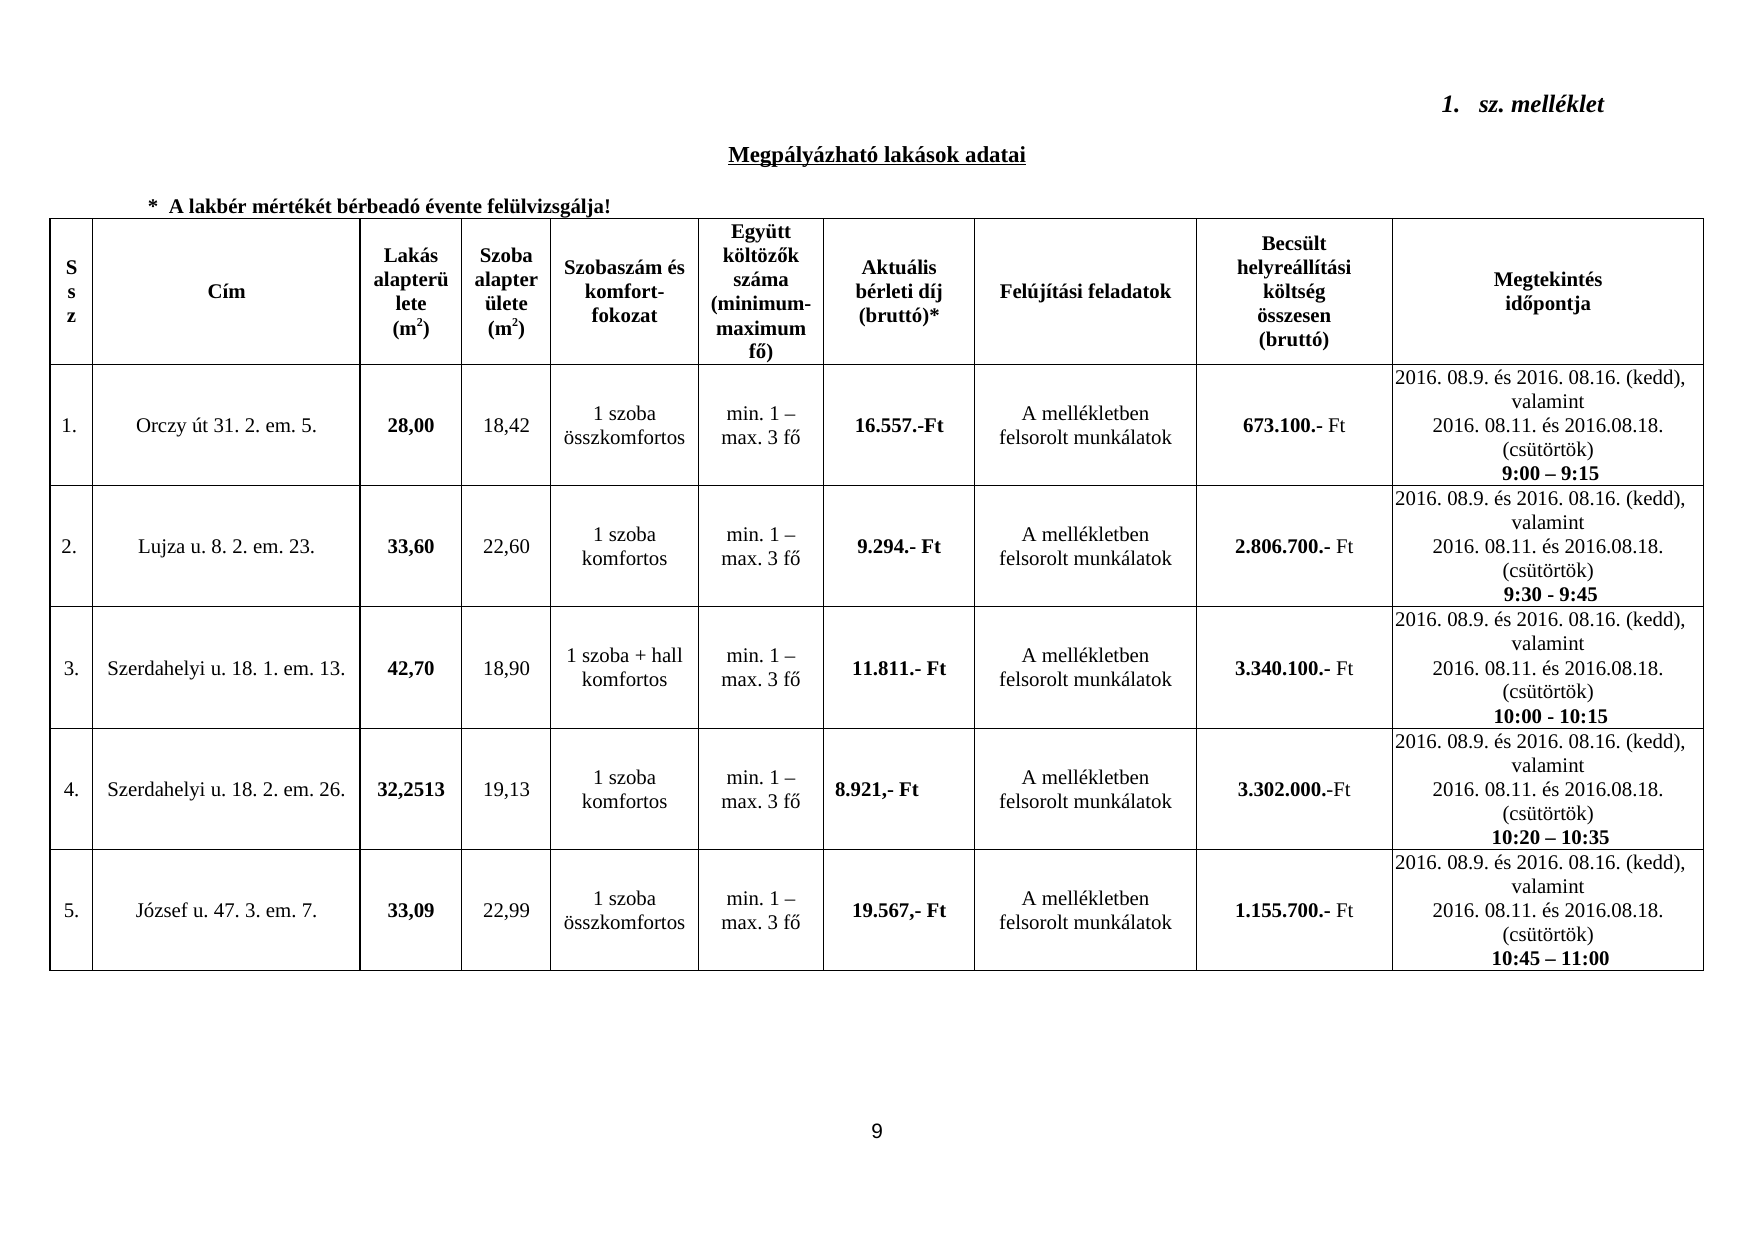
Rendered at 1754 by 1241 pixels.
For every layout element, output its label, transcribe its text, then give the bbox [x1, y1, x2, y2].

table_cell A mellékletben felsorolt munkálatok [975, 486, 1196, 606]
table_header Aktuális bérleti díj (bruttó)* [824, 219, 974, 363]
table_cell min. 1 – max. 3 fő [699, 729, 823, 849]
table_header Együtt költözők száma (minimum-maximum fő) [699, 219, 823, 363]
table_cell 9.294.- Ft [824, 486, 974, 606]
table_cell 19,13 [462, 729, 550, 849]
table_cell min. 1 – max. 3 fő [699, 365, 823, 485]
table_cell 2016. 08.9. és 2016. 08.16. (kedd), valamint 2016. 08.11. és 2016.08.18. (csütörtök) 10:45 – 11:00 [1393, 850, 1703, 970]
table_cell 22,60 [462, 486, 550, 606]
table_cell 3.340.100.- Ft [1197, 607, 1392, 728]
list sz. melléklet [635, 89, 1606, 117]
table_cell 19.567,- Ft [824, 850, 974, 970]
table_cell József u. 47. 3. em. 7. [93, 850, 359, 970]
table_cell 16.557.-Ft [824, 365, 974, 485]
table_header Lakás alapterülete (m2) [361, 219, 461, 363]
table_cell 673.100.- Ft [1197, 365, 1392, 485]
table_cell min. 1 – max. 3 fő [699, 850, 823, 970]
table_cell 22,99 [462, 850, 550, 970]
table_cell 1 szoba komfortos [551, 486, 698, 606]
table_header Cím [93, 219, 359, 363]
table_cell min. 1 – max. 3 fő [699, 486, 823, 606]
table_cell A mellékletben felsorolt munkálatok [975, 729, 1196, 849]
table_cell 33,60 [361, 486, 461, 606]
table_cell 42,70 [361, 607, 461, 728]
table_cell 28,00 [361, 365, 461, 485]
table_cell A mellékletben felsorolt munkálatok [975, 850, 1196, 970]
table_cell 1. [51, 365, 92, 485]
table_header S s z [51, 219, 92, 363]
table_cell A mellékletben felsorolt munkálatok [975, 365, 1196, 485]
table_cell min. 1 – max. 3 fő [699, 607, 823, 728]
table_cell Orczy út 31. 2. em. 5. [93, 365, 359, 485]
table_cell 18,42 [462, 365, 550, 485]
table_cell 4. [51, 729, 92, 849]
table_cell Szerdahelyi u. 18. 2. em. 26. [93, 729, 359, 849]
table_cell 18,90 [462, 607, 550, 728]
table_header Becsült helyreállítási költség összesen (bruttó) [1197, 219, 1392, 363]
table_cell A mellékletben felsorolt munkálatok [975, 607, 1196, 728]
table_header Felújítási feladatok [975, 219, 1196, 363]
table_cell 2016. 08.9. és 2016. 08.16. (kedd), valamint 2016. 08.11. és 2016.08.18. (csütörtök) 9:00 – 9:15 [1393, 365, 1703, 485]
text * A lakbér mértékét bérbeadó évente felülvizsgálja! [148, 194, 1606, 218]
table_cell 2.806.700.- Ft [1197, 486, 1392, 606]
table_cell 1 szoba összkomfortos [551, 850, 698, 970]
table_cell 11.811.- Ft [824, 607, 974, 728]
table_cell 5. [51, 850, 92, 970]
table_cell Lujza u. 8. 2. em. 23. [93, 486, 359, 606]
table_cell 2016. 08.9. és 2016. 08.16. (kedd), valamint 2016. 08.11. és 2016.08.18. (csütörtök) 10:00 - 10:15 [1393, 607, 1703, 728]
table_header Megtekintés időpontja [1393, 219, 1703, 363]
table_cell 2016. 08.9. és 2016. 08.16. (kedd), valamint 2016. 08.11. és 2016.08.18. (csütörtök) 9:30 - 9:45 [1393, 486, 1703, 606]
table_cell 3. [51, 607, 92, 728]
table_cell 1.155.700.- Ft [1197, 850, 1392, 970]
text Megpályázható lakások adatai [148, 141, 1606, 168]
table_cell 1 szoba + hall komfortos [551, 607, 698, 728]
table_cell 2016. 08.9. és 2016. 08.16. (kedd), valamint 2016. 08.11. és 2016.08.18. (csütörtök) 10:20 – 10:35 [1393, 729, 1703, 849]
table_header Szobaszám és komfort- fokozat [551, 219, 698, 363]
table_cell 2. [51, 486, 92, 606]
table_cell 3.302.000.-Ft [1197, 729, 1392, 849]
table_cell 1 szoba komfortos [551, 729, 698, 849]
table_cell 1 szoba összkomfortos [551, 365, 698, 485]
table_header Szoba alapterülete (m2) [462, 219, 550, 363]
table_cell Szerdahelyi u. 18. 1. em. 13. [93, 607, 359, 728]
table_cell 33,09 [361, 850, 461, 970]
table_cell 8.921,- Ft [824, 729, 974, 849]
table_cell 32,2513 [361, 729, 461, 849]
